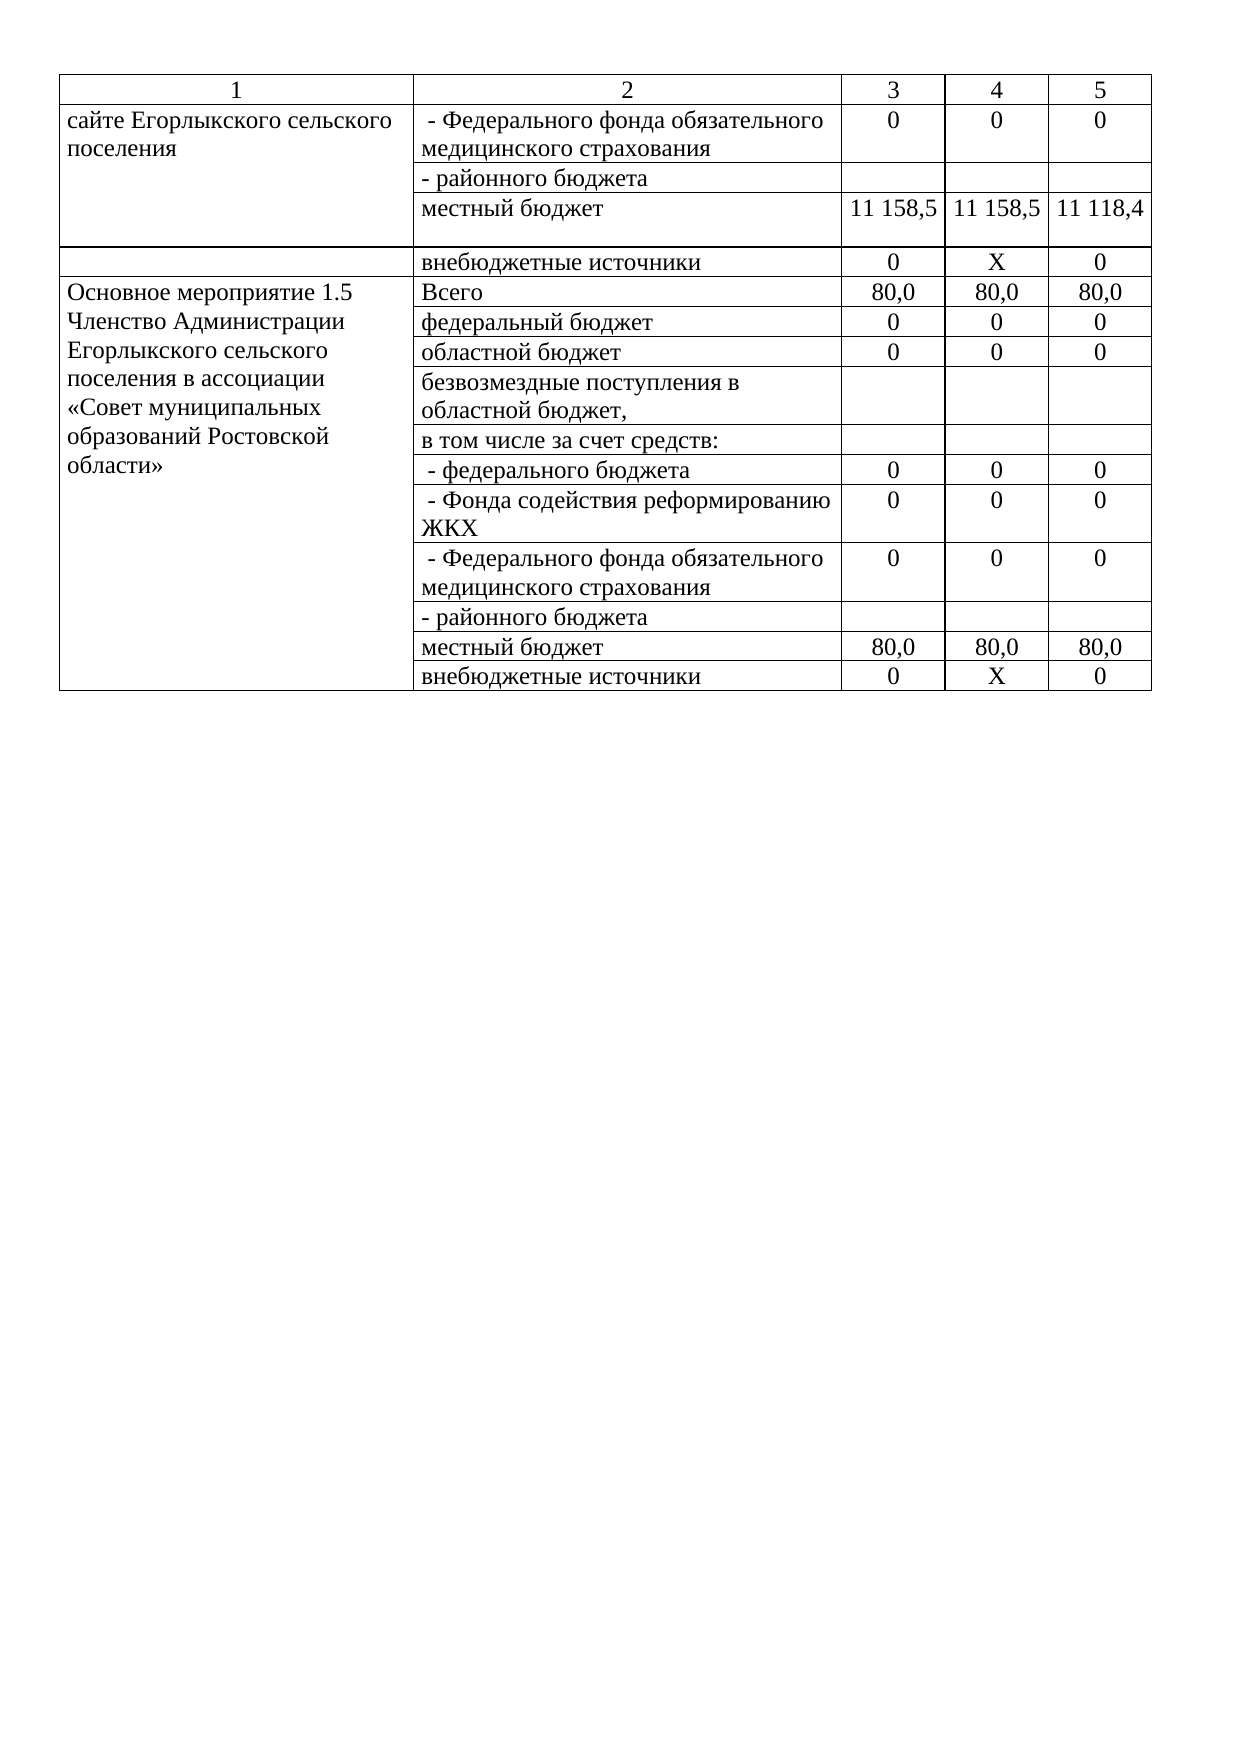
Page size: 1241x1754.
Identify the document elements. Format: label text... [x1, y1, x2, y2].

table_cell 0 [1049, 455, 1151, 484]
table_cell [842, 367, 944, 424]
table_cell безвозмездные поступления в областной бюджет, [414, 367, 841, 424]
table_cell 80,0 [946, 277, 1048, 306]
table_cell 11 158,5 [842, 193, 944, 246]
table_cell 80,0 [1049, 632, 1151, 660]
table_cell Основное мероприятие 1.5 Членство Администрации Егорлыкского сельского поселения в ассоциации «Совет муниципальных образований Ростовской области» [60, 277, 413, 690]
table_cell 0 [1049, 485, 1151, 542]
table_cell Всего [414, 277, 841, 306]
table_cell 0 [842, 337, 944, 366]
table_cell 0 [842, 485, 944, 542]
table_cell - Федерального фонда обязательного медицинского страхования [414, 543, 841, 601]
table_cell [1049, 425, 1151, 454]
table_cell 0 [1049, 661, 1151, 690]
table_cell - федерального бюджета [414, 455, 841, 484]
table_cell [842, 602, 944, 631]
table_cell [842, 163, 944, 192]
table_header 4 [946, 75, 1048, 104]
table_cell областной бюджет [414, 337, 841, 366]
table_cell - районного бюджета [414, 163, 841, 192]
table_cell 80,0 [842, 277, 944, 306]
table_header 3 [842, 75, 944, 104]
table_cell [946, 367, 1048, 424]
table_cell 0 [946, 337, 1048, 366]
table_cell 80,0 [842, 632, 944, 660]
table_cell [1049, 163, 1151, 192]
table_cell 0 [946, 485, 1048, 542]
table_cell [60, 248, 413, 276]
table_cell 0 [1049, 307, 1151, 336]
table_cell [946, 602, 1048, 631]
table_cell федеральный бюджет [414, 307, 841, 336]
table_cell 0 [946, 105, 1048, 162]
table_header 2 [414, 75, 841, 104]
table_cell [1049, 367, 1151, 424]
table_cell [842, 425, 944, 454]
table_cell [946, 425, 1048, 454]
table_cell 80,0 [1049, 277, 1151, 306]
table_cell 0 [842, 661, 944, 690]
table_cell 0 [1049, 337, 1151, 366]
table_cell в том числе за счет средств: [414, 425, 841, 454]
table_cell местный бюджет [414, 193, 841, 246]
table_cell 0 [946, 307, 1048, 336]
table_cell 0 [1049, 248, 1151, 276]
table_header 5 [1049, 75, 1151, 104]
table_cell 0 [842, 455, 944, 484]
table_cell [946, 163, 1048, 192]
table_cell 0 [1049, 105, 1151, 162]
table_cell внебюджетные источники [414, 661, 841, 690]
table_cell 0 [842, 248, 944, 276]
table_cell Х [946, 248, 1048, 276]
table_cell - Федерального фонда обязательного медицинского страхования [414, 105, 841, 162]
table_cell Х [946, 661, 1048, 690]
table_cell 0 [946, 455, 1048, 484]
table_cell 80,0 [946, 632, 1048, 660]
table_cell 0 [842, 307, 944, 336]
table_cell 11 158,5 [946, 193, 1048, 246]
table_header 1 [60, 75, 413, 104]
table_cell местный бюджет [414, 632, 841, 660]
table_cell 0 [946, 543, 1048, 601]
table_cell - Фонда содействия реформированию ЖКХ [414, 485, 841, 542]
table_cell внебюджетные источники [414, 248, 841, 276]
table_cell 0 [1049, 543, 1151, 601]
table_cell - районного бюджета [414, 602, 841, 631]
table_cell [1049, 602, 1151, 631]
table_cell 0 [842, 105, 944, 162]
table_cell 11 118,4 [1049, 193, 1151, 246]
table_cell 0 [842, 543, 944, 601]
